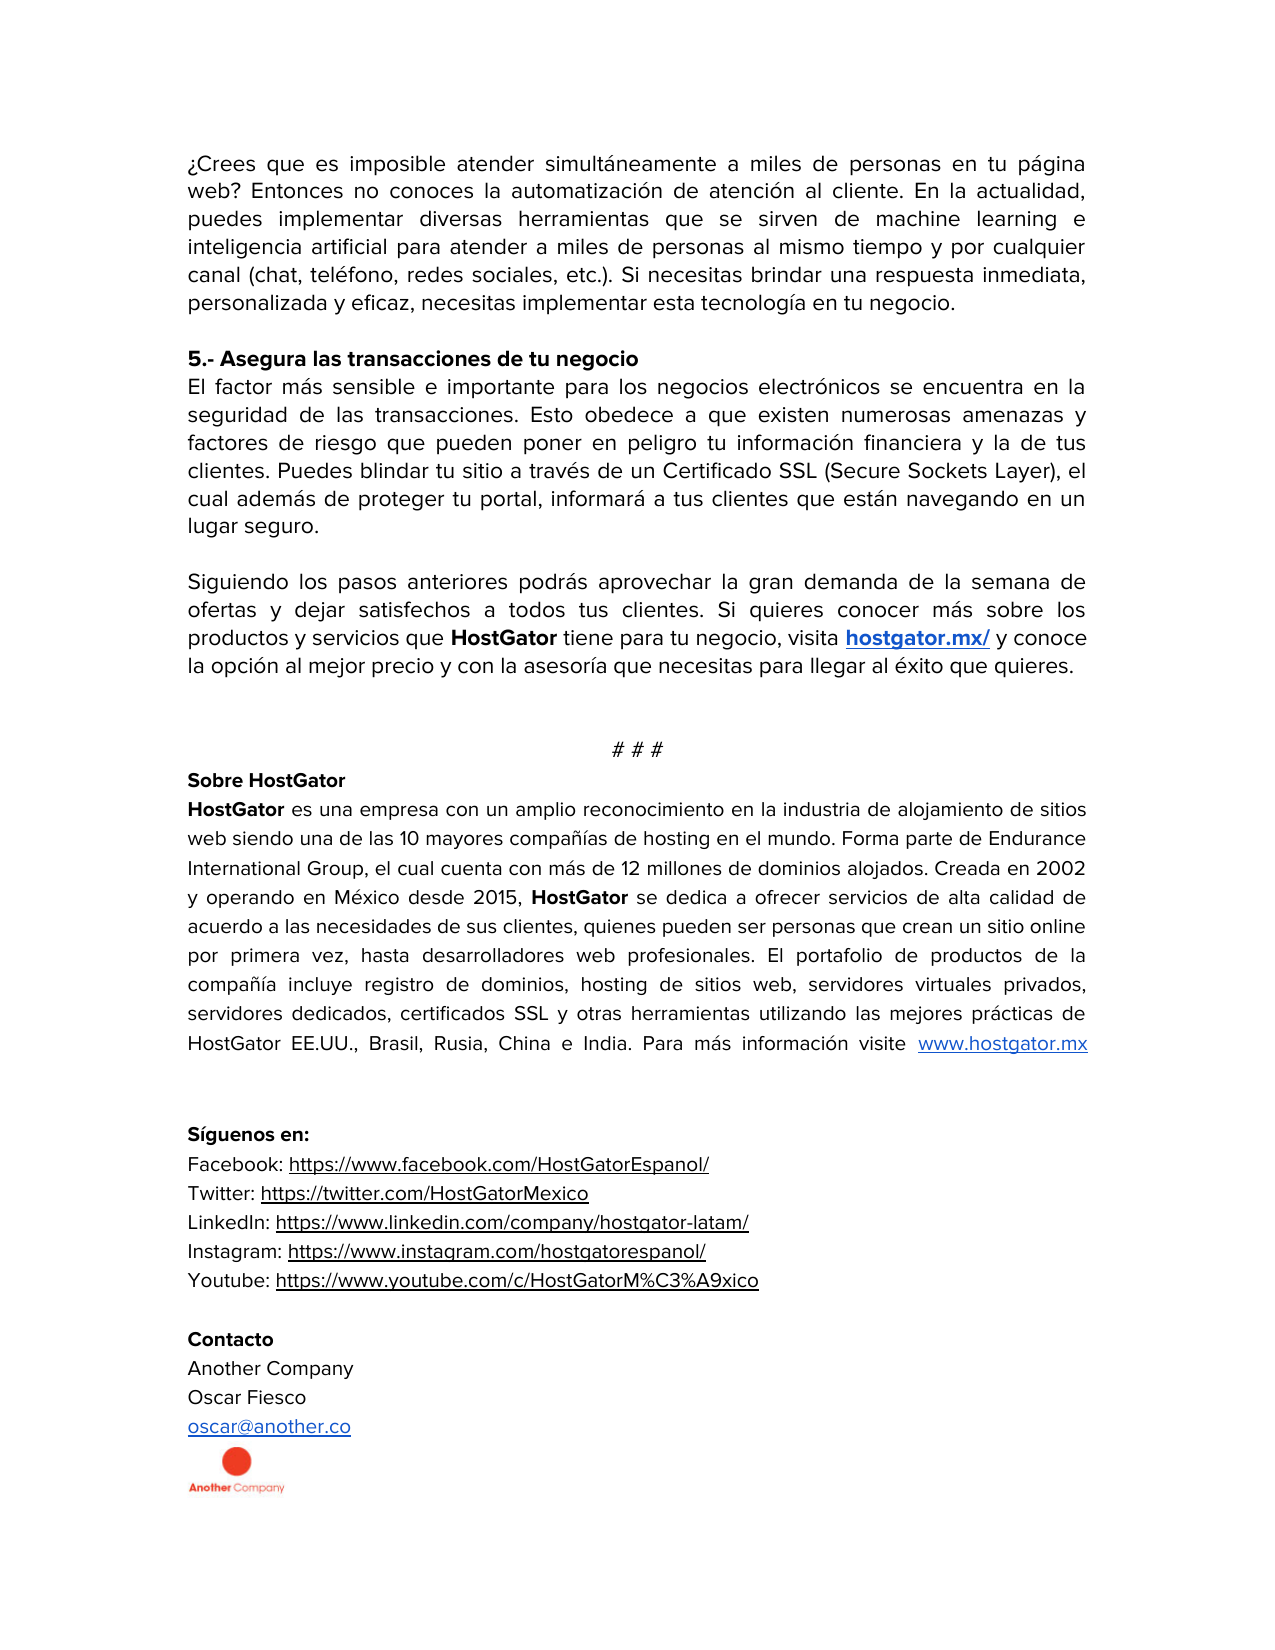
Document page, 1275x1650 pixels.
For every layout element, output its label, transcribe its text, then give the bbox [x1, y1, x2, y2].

picture [187, 1441, 288, 1502]
text ¿Crees que es imposible atender simultáneamente a miles de personas en tu página web? Entonces no conoces la automatización de atención al cliente. En la actualidad, puedes implementar diversas herramientas que se sirven de machine learning e inteligencia artificial para atender a miles de personas al mismo tiempo y por cualquier canal (chat, teléfono, redes sociales, etc.). Si necesitas brindar una respuesta inmediata, personalizada y eficaz, necesitas implementar esta tecnología en tu negocio. [187, 150, 1087, 317]
text Youtube: https://www.youtube.com/c/HostGatorM%C3%A9xico [187, 1268, 1087, 1294]
text Oscar Fiesco [187, 1385, 1087, 1411]
text HostGator es una empresa con un amplio reconocimiento en la industria de alojamiento de sitios web siendo una de las 10 mayores compañías de hosting en el mundo. Forma parte de Endurance International Group, el cual cuenta con más de 12 millones de dominios alojados. Creada en 2002 y operando en México desde 2015, HostGator se dedica a ofrecer servicios de alta calidad de acuerdo a las necesidades de sus clientes, quienes pueden ser personas que crean un sitio online por primera vez, hasta desarrolladores web profesionales. El portafolio de productos de la compañía incluye registro de dominios, hosting de sitios web, servidores virtuales privados, servidores dedicados, certificados SSL y otras herramientas utilizando las mejores prácticas de HostGator EE.UU., Brasil, Rusia, China e India. Para más información visite www.hostgator.mx [187, 797, 1087, 1089]
text LinkedIn: https://www.linkedin.com/company/hostgator-latam/ [187, 1210, 1087, 1236]
text Siguiendo los pasos anteriores podrás aprovechar la gran demanda de la semana de ofertas y dejar satisfechos a todos tus clientes. Si quieres conocer más sobre los productos y servicios que HostGator tiene para tu negocio, visita hostgator.mx/ y conoce la opción al mejor precio y con la asesoría que necesitas para llegar al éxito que quieres. [187, 569, 1087, 680]
text Contacto [187, 1327, 1087, 1352]
text Síguenos en: [187, 1123, 1087, 1148]
text oscar@another.co [187, 1414, 1087, 1440]
text Sobre HostGator [187, 768, 1087, 794]
text El factor más sensible e importante para los negocios electrónicos se encuentra en la seguridad de las transacciones. Esto obedece a que existen numerosas amenazas y factores de riesgo que pueden poner en peligro tu información financiera y la de tus clientes. Puedes blindar tu sitio a través de un Certificado SSL (Secure Sockets Layer), el cual además de proteger tu portal, informará a tus clientes que están navegando en un lugar seguro. [187, 373, 1087, 541]
text Instagram: https://www.instagram.com/hostgatorespanol/ [187, 1239, 1087, 1265]
text Another Company [187, 1356, 1087, 1381]
text # # # [187, 736, 1087, 764]
text Facebook: https://www.facebook.com/HostGatorEspanol/ [187, 1152, 1087, 1177]
text Twitter: https://twitter.com/HostGatorMexico [187, 1181, 1087, 1206]
text 5.- Asegura las transacciones de tu negocio [187, 345, 1087, 373]
